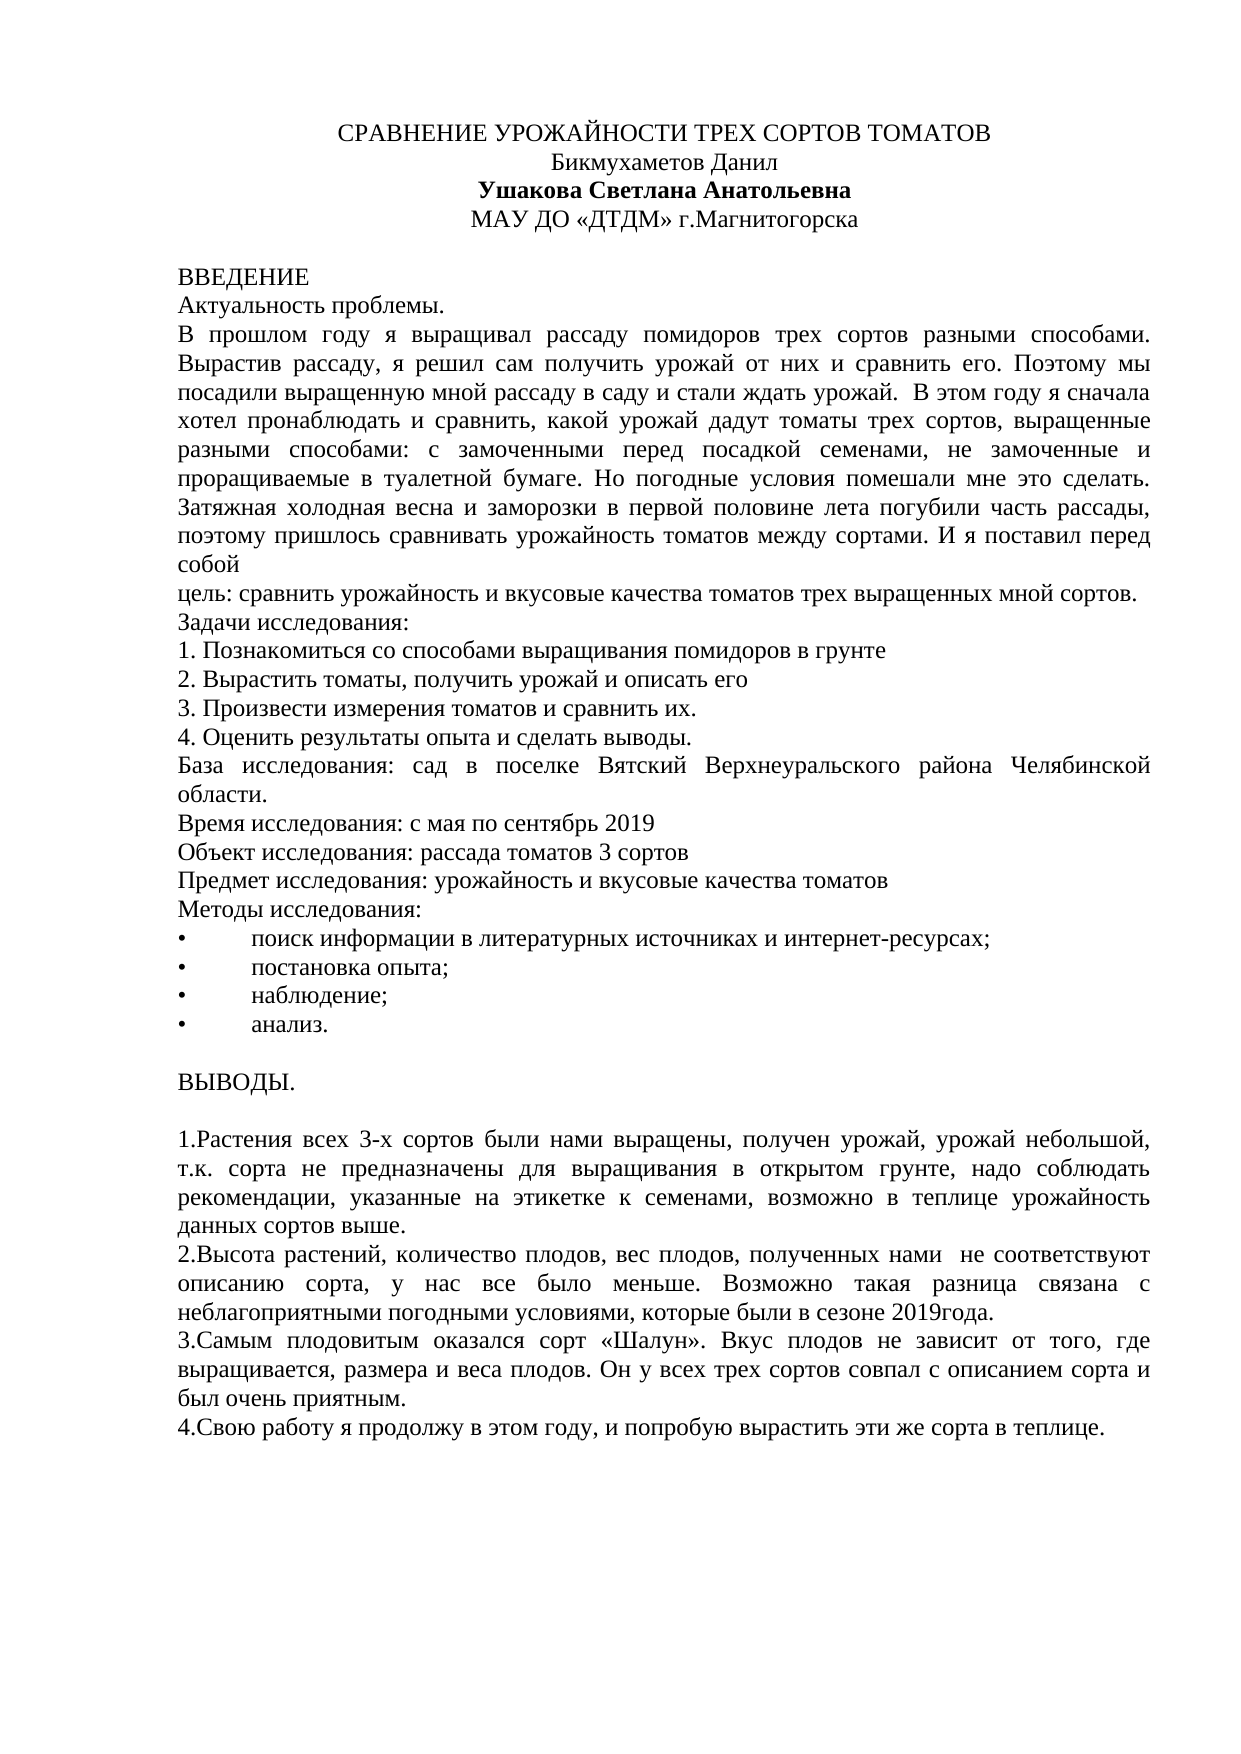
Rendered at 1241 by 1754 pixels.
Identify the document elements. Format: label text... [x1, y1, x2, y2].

text ВВЕДЕНИЕ [177, 262, 1152, 291]
text Актуальность проблемы. [177, 291, 1152, 319]
text 3.Самым плодовитым оказался сорт «Шалун». Вкус плодов не зависит от того, где выращивается, размера и веса плодов. Он у всех трех сортов совпал с описанием сорта и был очень приятным. [177, 1326, 1152, 1412]
text 4. Оценить результаты опыта и сделать выводы. [177, 722, 1152, 751]
text 4.Свою работу я продолжу в этом году, и попробую вырастить эти же сорта в теплице. [177, 1412, 1152, 1441]
text 1. Познакомиться со способами выращивания помидоров в грунте [177, 636, 1152, 664]
text • анализ. [177, 1009, 1152, 1038]
text Ушакова Светлана Анатольевна [177, 176, 1152, 204]
text База исследования: сад в поселке Вятский Верхнеуральского района Челябинской области. [177, 751, 1152, 808]
text Задачи исследования: [177, 607, 1152, 636]
text 1.Растения всех 3-х сортов были нами выращены, получен урожай, урожай небольшой, т.к. сорта не предназначены для выращивания в открытом грунте, надо соблюдать рекомендации, указанные на этикетке к семенами, возможно в теплице урожайность данных сортов выше. [177, 1124, 1152, 1239]
text 2. Вырастить томаты, получить урожай и описать его [177, 664, 1152, 693]
text • поиск информации в литературных источниках и интернет-ресурсах; [177, 923, 1152, 952]
text ВЫВОДЫ. [177, 1067, 1152, 1096]
text цель: сравнить урожайность и вкусовые качества томатов трех выращенных мной сортов. [177, 578, 1152, 607]
text МАУ ДО «ДТДМ» г.Магнитогорска [177, 204, 1152, 233]
text Время исследования: с мая по сентябрь 2019 [177, 808, 1152, 837]
text 3. Произвести измерения томатов и сравнить их. [177, 693, 1152, 722]
text Бикмухаметов Данил [177, 147, 1152, 176]
text • наблюдение; [177, 981, 1152, 1009]
text • постановка опыта; [177, 952, 1152, 981]
text СРАВНЕНИЕ УРОЖАЙНОСТИ ТРЕХ СОРТОВ ТОМАТОВ [177, 118, 1152, 147]
text Предмет исследования: урожайность и вкусовые качества томатов [177, 866, 1152, 894]
text Объект исследования: рассада томатов 3 сортов [177, 837, 1152, 866]
text Методы исследования: [177, 894, 1152, 923]
text В прошлом году я выращивал рассаду помидоров трех сортов разными способами. Вырастив рассаду, я решил сам получить урожай от них и сравнить его. Поэтому мы посадили выращенную мной рассаду в саду и стали ждать урожай. В этом году я сначала хотел пронаблюдать и сравнить, какой урожай дадут томаты трех сортов, выращенные разными способами: с замоченными перед посадкой семенами, не замоченные и проращиваемые в туалетной бумаге. Но погодные условия помешали мне это сделать. Затяжная холодная весна и заморозки в первой половине лета погубили часть рассады, поэтому пришлось сравнивать урожайность томатов между сортами. И я поставил перед собой [177, 319, 1152, 578]
text 2.Высота растений, количество плодов, вес плодов, полученных нами не соответствуют описанию сорта, у нас все было меньше. Возможно такая разница связана с неблагоприятными погодными условиями, которые были в сезоне 2019года. [177, 1239, 1152, 1326]
